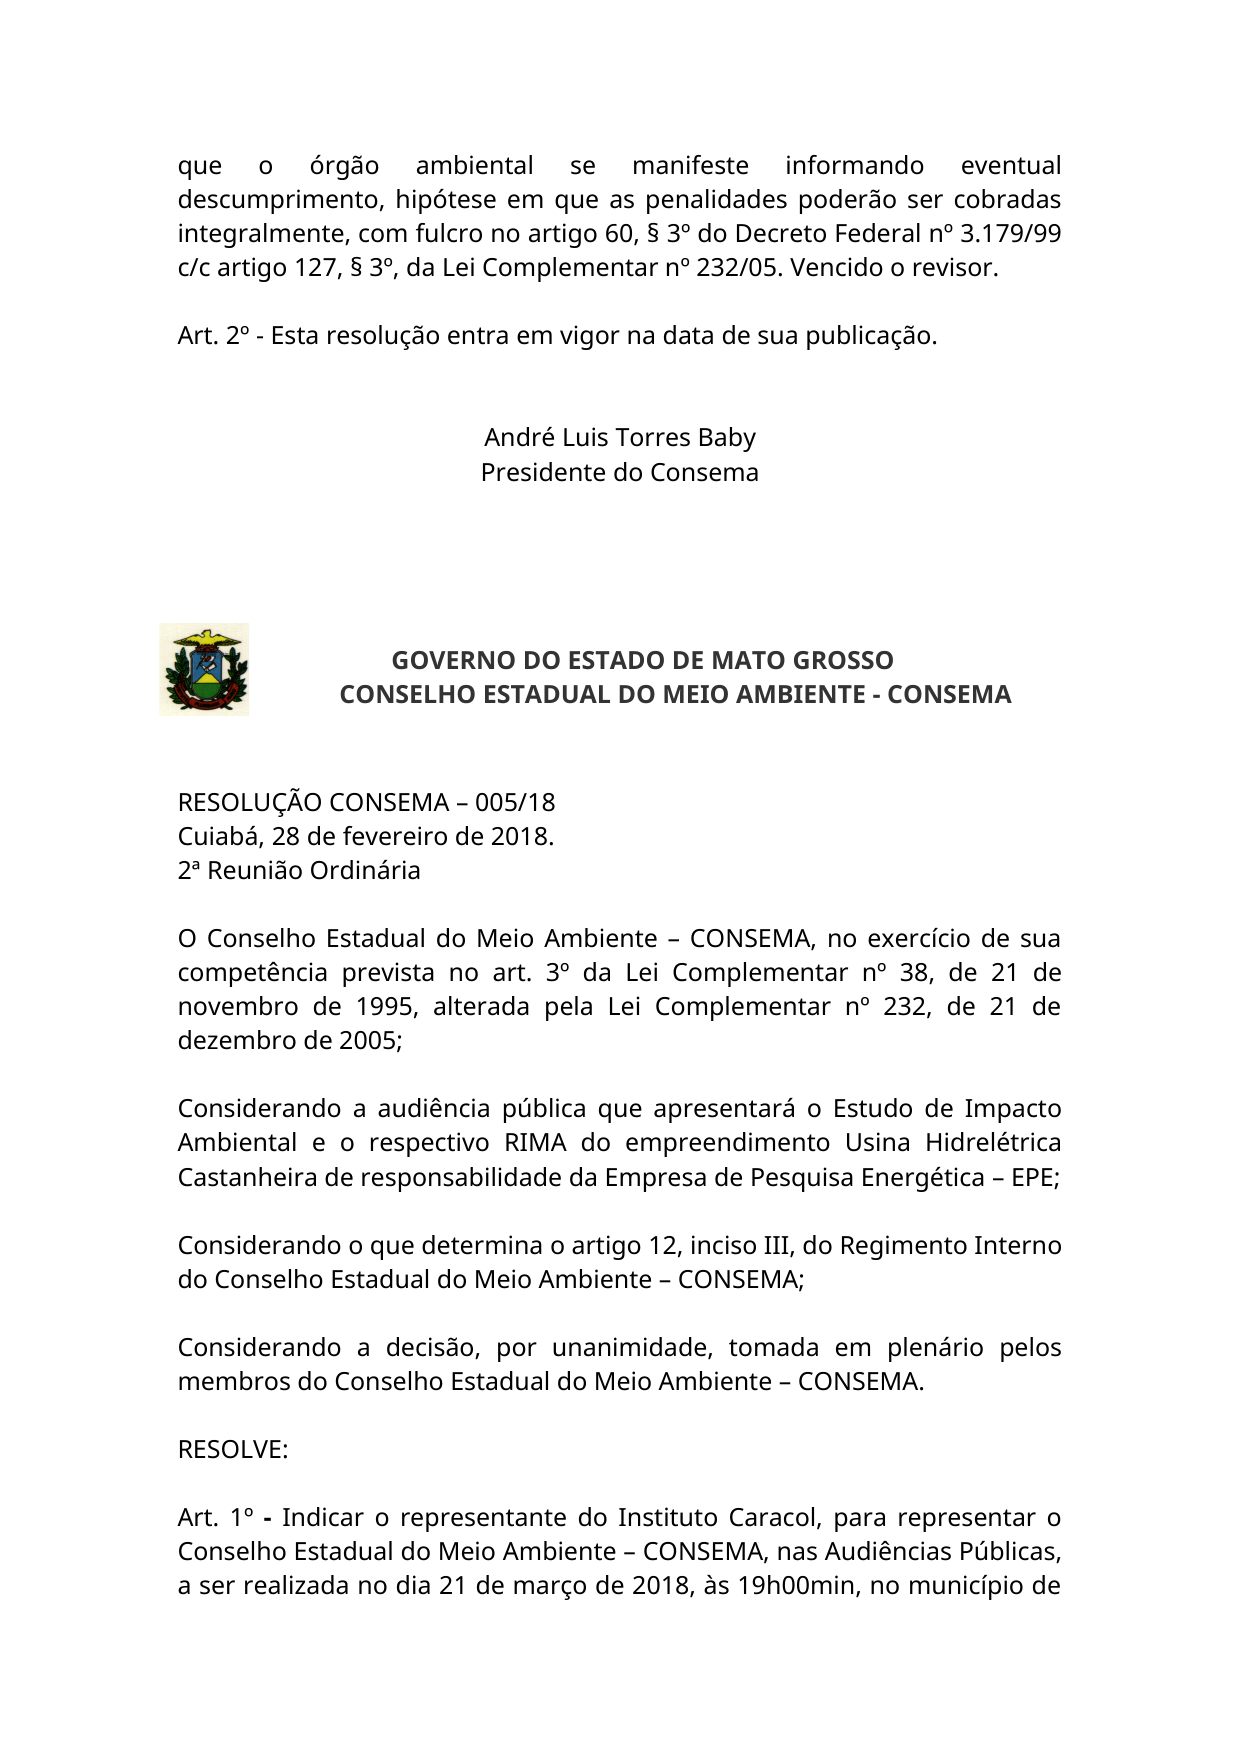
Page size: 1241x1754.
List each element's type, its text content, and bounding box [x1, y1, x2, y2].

text RESOLVE: [177, 1432, 1063, 1466]
text Cuiabá, 28 de fevereiro de 2018. [177, 818, 1063, 853]
text Presidente do Consema [177, 454, 1063, 488]
picture [158, 623, 249, 714]
subtitle CONSELHO ESTADUAL DO MEIO AMBIENTE - CONSEMA [249, 677, 1063, 711]
text André Luis Torres Baby [177, 420, 1063, 454]
text RESOLUÇÃO CONSEMA – 005/18 [177, 784, 1063, 818]
text O Conselho Estadual do Meio Ambiente – CONSEMA, no exercício de sua competência prevista no art. 3º da Lei Complementar nº 38, de , alterada pela Lei Complementar nº 232, de ; [177, 921, 1063, 1057]
text 2ª Reunião Ordinária [177, 853, 1063, 887]
text GOVERNO DO ESTADO DE MATO GROSSO [249, 643, 1063, 677]
text Considerando o que determina o artigo 12, inciso III, do Regimento Interno do Conselho Estadual do Meio Ambiente – CONSEMA; [177, 1227, 1063, 1295]
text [177, 1500, 1063, 1602]
text Considerando a audiência pública que apresentará o Estudo de Impacto Ambiental e o respectivo RIMA do empreendimento Usina Hidrelétrica Castanheira de responsabilidade da Empresa de Pesquisa Energética – EPE; [177, 1091, 1063, 1193]
text Art. 2º - Esta resolução entra em vigor na data de sua publicação. [177, 318, 1063, 352]
text Considerando a decisão, por unanimidade, tomada em plenário pelos membros do Conselho Estadual do Meio Ambiente – CONSEMA. [177, 1329, 1063, 1398]
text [177, 148, 1063, 284]
